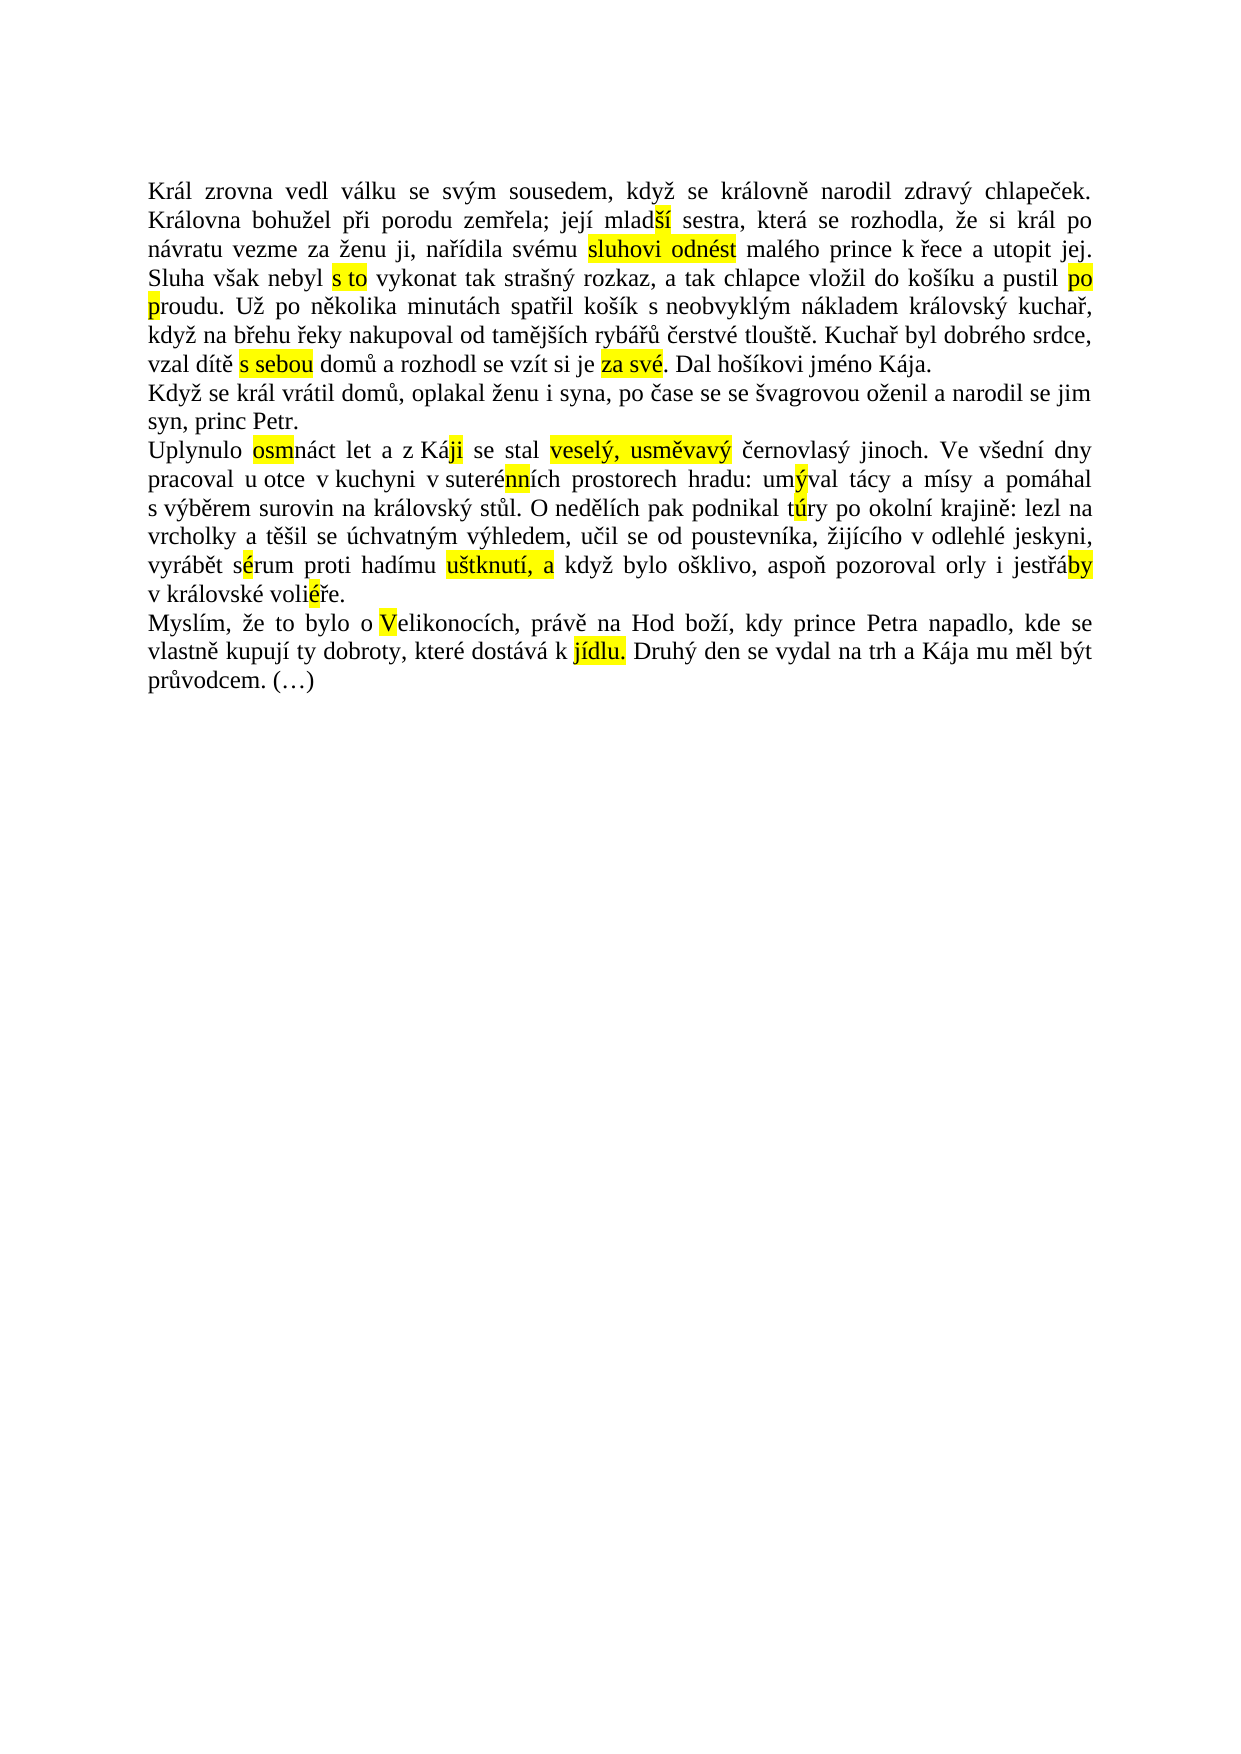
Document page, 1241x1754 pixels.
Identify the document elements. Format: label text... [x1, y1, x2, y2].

text Když se král vrátil domů, oplakal ženu i syna, po čase se se švagrovou oženil a narodil se jim syn, princ Petr. [148, 378, 1093, 435]
text Král zrovna vedl válku se svým sousedem, když se královně narodil zdravý chlapeček. Královna bohužel při porodu zemřela; její mladší sestra, která se rozhodla, že si král po návratu vezme za ženu ji, nařídila svému sluhovi odnést malého prince k řece a utopit jej. Sluha však nebyl s to vykonat tak strašný rozkaz, a tak chlapce vložil do košíku a pustil po proudu. Už po několika minutách spatřil košík s neobvyklým nákladem královský kuchař, když na břehu řeky nakupoval od tamějších rybářů čerstvé tlouště. Kuchař byl dobrého srdce, vzal dítě s sebou domů a rozhodl se vzít si je za své. Dal hošíkovi jméno Kája. [148, 176, 1093, 378]
text Myslím, že to bylo o Velikonocích, právě na Hod boží, kdy prince Petra napadlo, kde se vlastně kupují ty dobroty, které dostává k jídlu. Druhý den se vydal na trh a Kája mu měl být průvodcem. (…) [148, 608, 1093, 694]
text Uplynulo osmnáct let a z Káji se stal veselý, usměvavý černovlasý jinoch. Ve všední dny pracoval u otce v kuchyni v suterénních prostorech hradu: umýval tácy a mísy a pomáhal s výběrem surovin na královský stůl. O nedělích pak podnikal túry po okolní krajině: lezl na vrcholky a těšil se úchvatným výhledem, učil se od poustevníka, žijícího v odlehlé jeskyni, vyrábět sérum proti hadímu uštknutí, a když bylo ošklivo, aspoň pozoroval orly i jestřáby v královské voliéře. [148, 435, 1093, 608]
